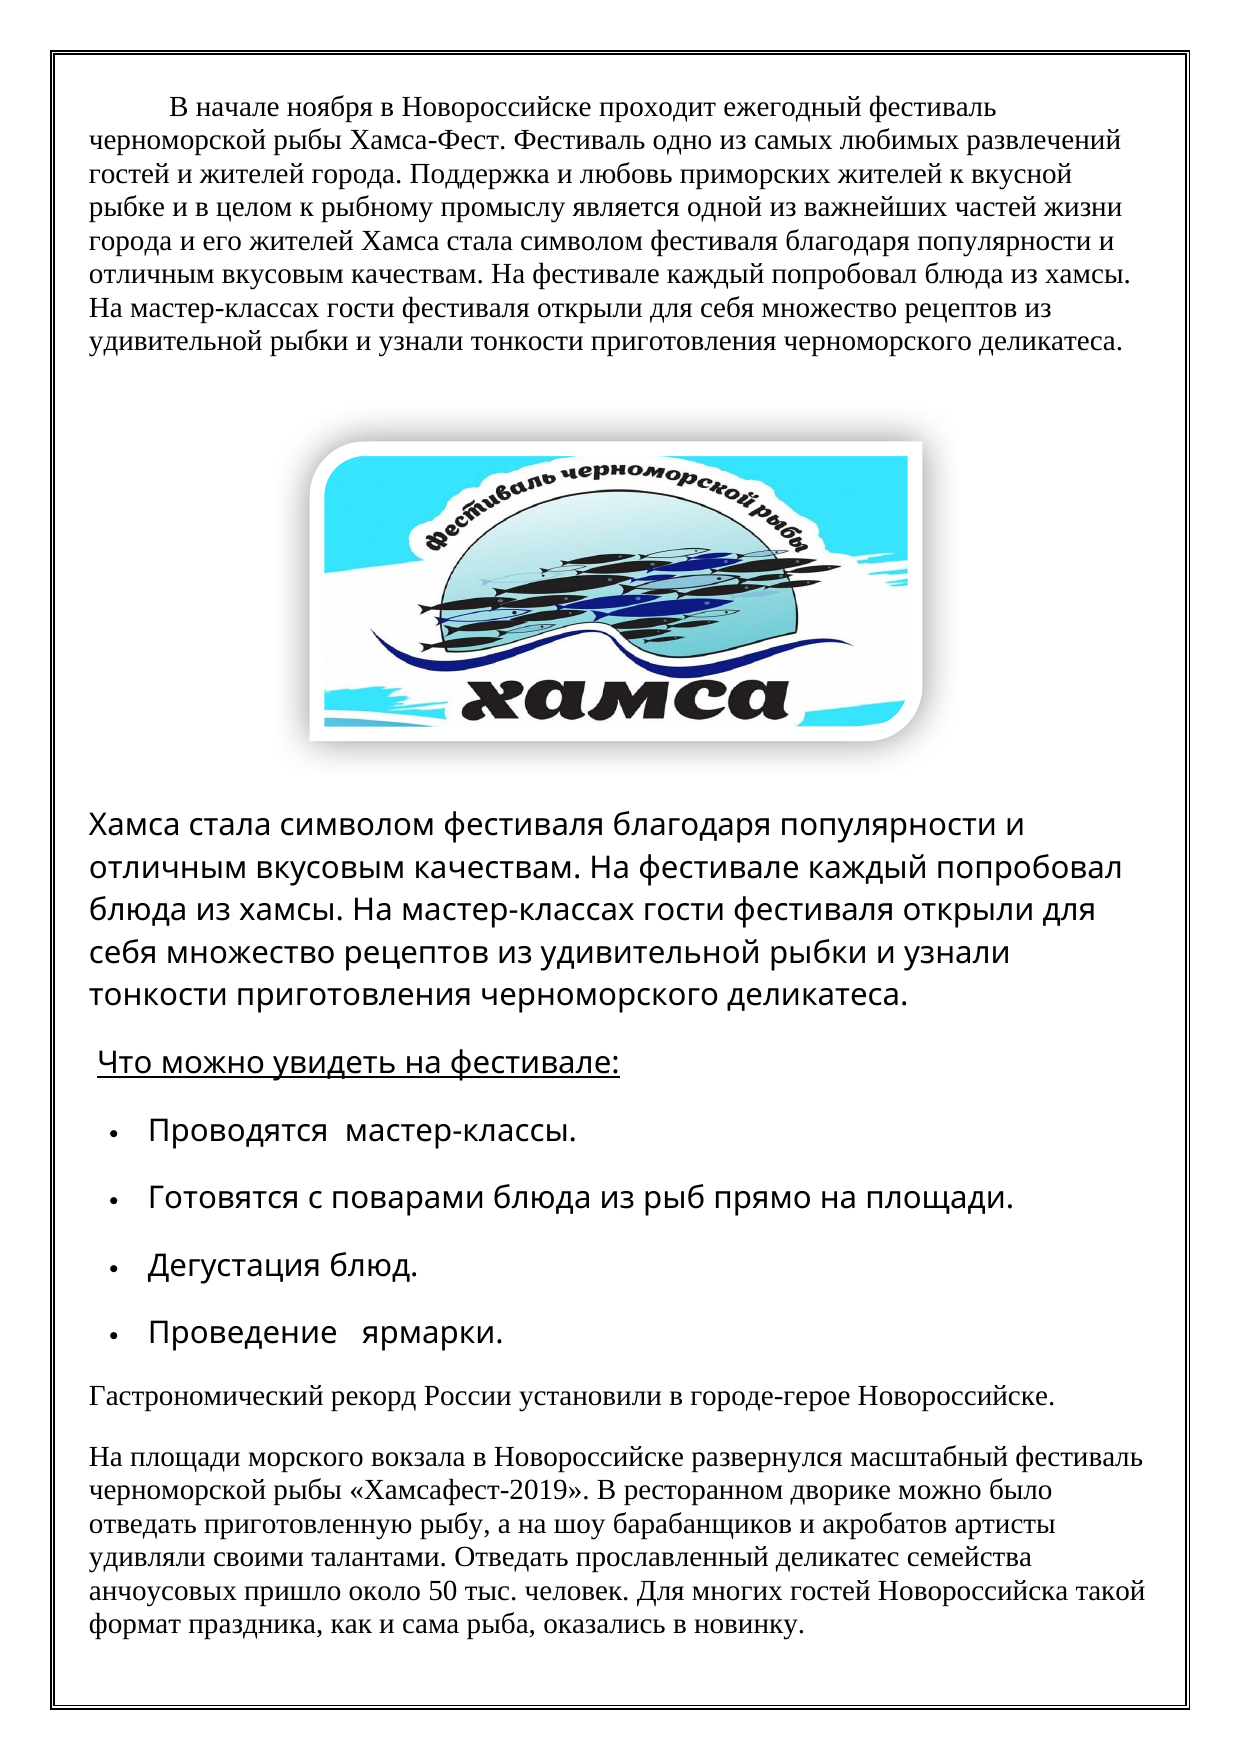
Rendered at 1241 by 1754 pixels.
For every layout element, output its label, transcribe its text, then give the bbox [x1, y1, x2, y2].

list Проведение ярмарки. [110, 1310, 1143, 1353]
list Проводятся мастер-классы. [110, 1108, 1143, 1150]
text В начале ноября в Новороссийске проходит ежегодный фестиваль черноморской рыбы Хамса-Фест. Фестиваль одно из самых любимых развлечений гостей и жителей города. Поддержка и любовь приморских жителей к вкусной рыбке и в целом к рыбному промыслу является одной из важнейших частей жизни города и его жителей Хамса стала символом фестиваля благодаря популярности и отличным вкусовым качествам. На фестивале каждый попробовал блюда из хамсы. На мастер-классах гости фестиваля открыли для себя множество рецептов из удивительной рыбки и узнали тонкости приготовления черноморского деликатеса. [89, 89, 1152, 357]
text Хамса стала символом фестиваля благодаря популярности и отличным вкусовым качествам. На фестивале каждый попробовал блюда из хамсы. На мастер-классах гости фестиваля открыли для себя множество рецептов из удивительной рыбки и узнали тонкости приготовления черноморского деликатеса. [89, 802, 1152, 1015]
picture [325, 457, 907, 726]
text Гастрономический рекорд России установили в городе-герое Новороссийске. [89, 1378, 1152, 1412]
list Дегустация блюд. [110, 1243, 1143, 1285]
list Готовятся с поварами блюда из рыб прямо на площади. [110, 1175, 1143, 1218]
text На площади морского вокзала в Новороссийске развернулся масштабный фестиваль черноморской рыбы «Хамсафест-2019». В ресторанном дворике можно было отведать приготовленную рыбу, а на шоу барабанщиков и акробатов артисты удивляли своими талантами. Отведать прославленный деликатес семейства анчоусовых пришло около 50 тыс. человек. Для многих гостей Новороссийска такой формат праздника, как и сама рыба, оказались в новинку. [89, 1439, 1152, 1640]
text Что можно увидеть на фестивале: [89, 1040, 1152, 1083]
